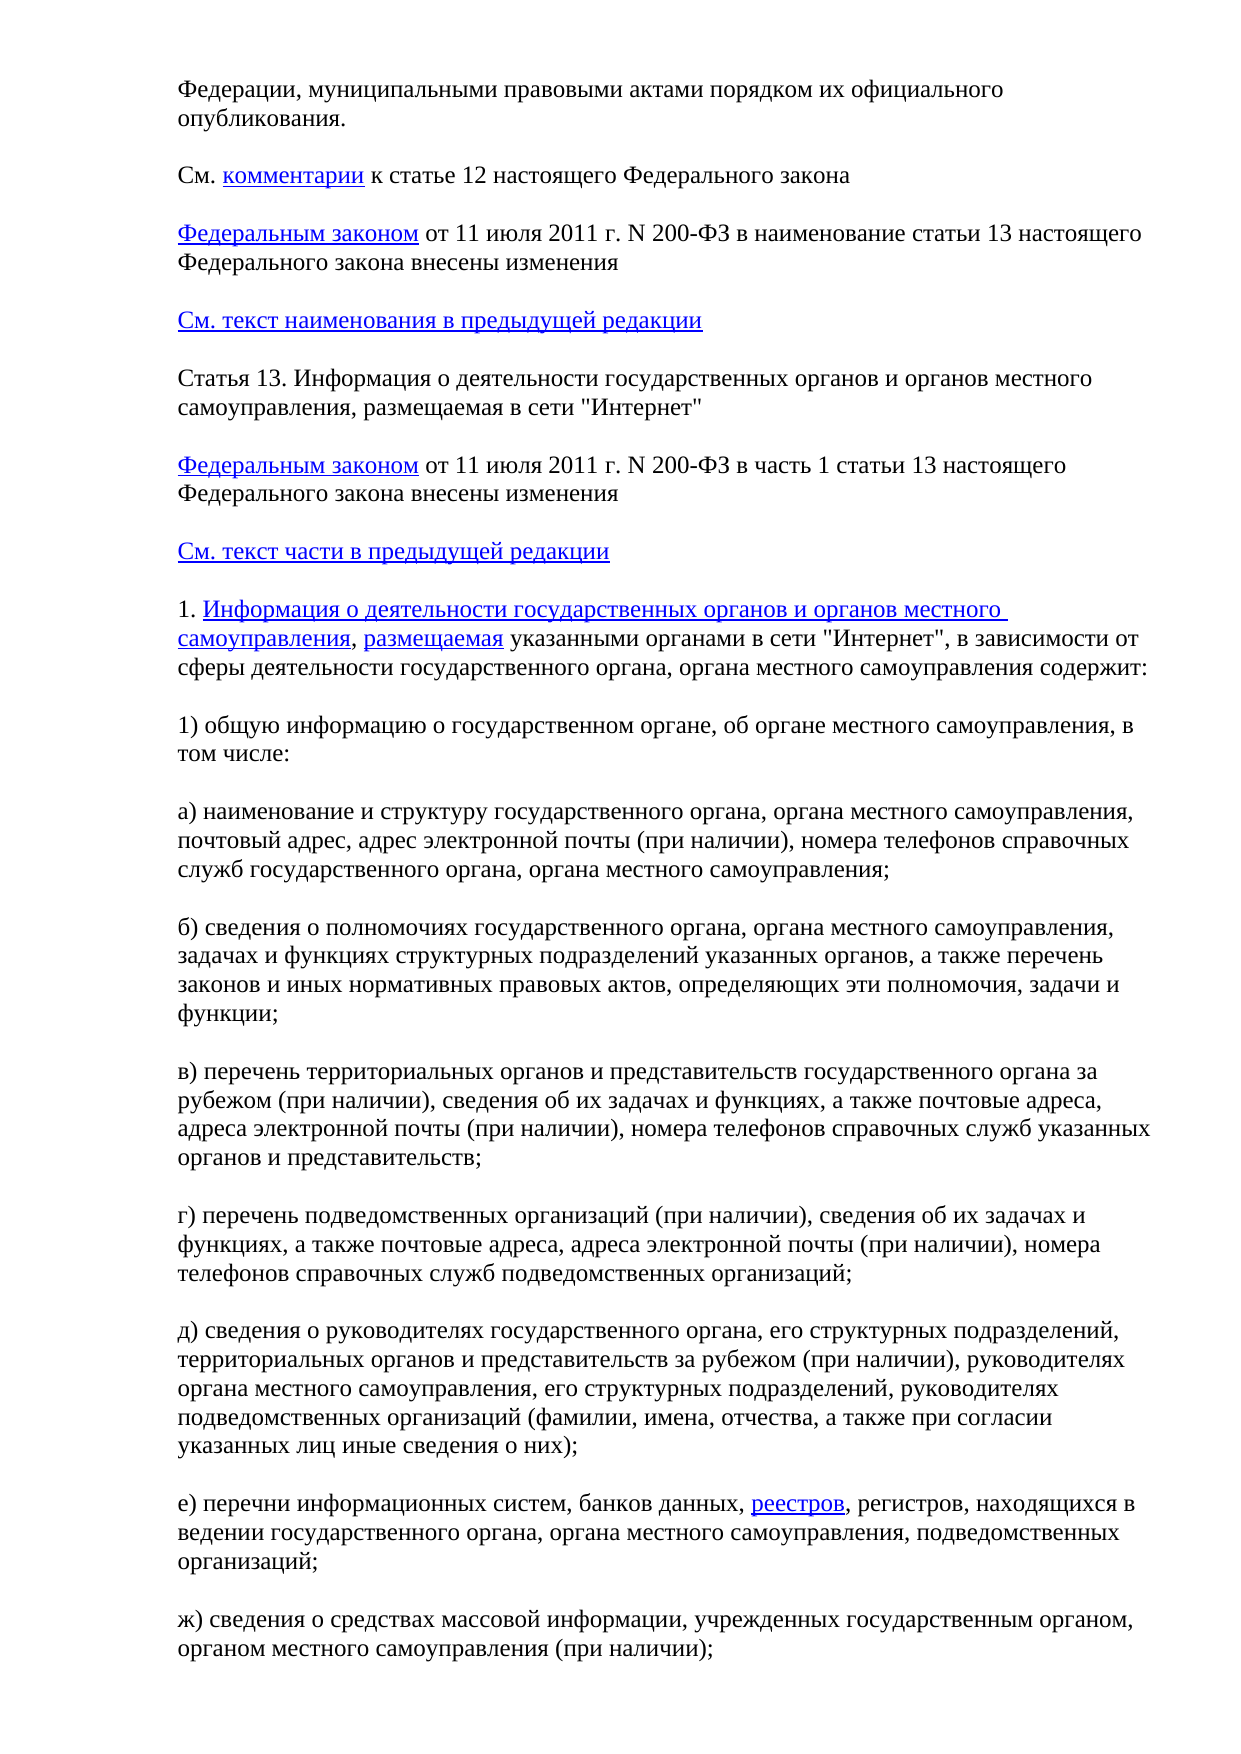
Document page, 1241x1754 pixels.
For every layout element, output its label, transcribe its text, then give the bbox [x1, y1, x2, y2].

text Федеральным законом от 11 июля 2011 г. N 200-ФЗ в наименование статьи 13 настоящего Федерального закона внесены изменения [177, 218, 1162, 276]
text е) перечни информационных систем, банков данных, реестров, регистров, находящихся в ведении государственного органа, органа местного самоуправления, подведомственных организаций; [177, 1488, 1162, 1575]
text См. комментарии к статье 12 настоящего Федерального закона [177, 161, 1162, 189]
text Статья 13. Информация о деятельности государственных органов и органов местного самоуправления, размещаемая в сети "Интернет" [177, 363, 1162, 421]
text См. текст наименования в предыдущей редакции [177, 305, 1162, 334]
text ж) сведения о средствах массовой информации, учрежденных государственным органом, органом местного самоуправления (при наличии); [177, 1604, 1162, 1661]
text д) сведения о руководителях государственного органа, его структурных подразделений, территориальных органов и представительств за рубежом (при наличии), руководителях органа местного самоуправления, его структурных подразделений, руководителях подведомственных организаций (фамилии, имена, отчества, а также при согласии указанных лиц иные сведения о них); [177, 1316, 1162, 1459]
text в) перечень территориальных органов и представительств государственного органа за рубежом (при наличии), сведения об их задачах и функциях, а также почтовые адреса, адреса электронной почты (при наличии), номера телефонов справочных служб указанных органов и представительств; [177, 1056, 1162, 1171]
text 1) общую информацию о государственном органе, об органе местного самоуправления, в том числе: [177, 710, 1162, 767]
text а) наименование и структуру государственного органа, органа местного самоуправления, почтовый адрес, адрес электронной почты (при наличии), номера телефонов справочных служб государственного органа, органа местного самоуправления; [177, 796, 1162, 883]
text г) перечень подведомственных организаций (при наличии), сведения об их задачах и функциях, а также почтовые адреса, адреса электронной почты (при наличии), номера телефонов справочных служб подведомственных организаций; [177, 1200, 1162, 1286]
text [177, 74, 1162, 131]
text 1. Информация о деятельности государственных органов и органов местного самоуправления, размещаемая указанными органами в сети "Интернет", в зависимости от сферы деятельности государственного органа, органа местного самоуправления содержит: [177, 594, 1162, 681]
text См. текст части в предыдущей редакции [177, 536, 1162, 565]
text Федеральным законом от 11 июля 2011 г. N 200-ФЗ в часть 1 статьи 13 настоящего Федерального закона внесены изменения [177, 450, 1162, 507]
text б) сведения о полномочиях государственного органа, органа местного самоуправления, задачах и функциях структурных подразделений указанных органов, а также перечень законов и иных нормативных правовых актов, определяющих эти полномочия, задачи и функции; [177, 912, 1162, 1027]
